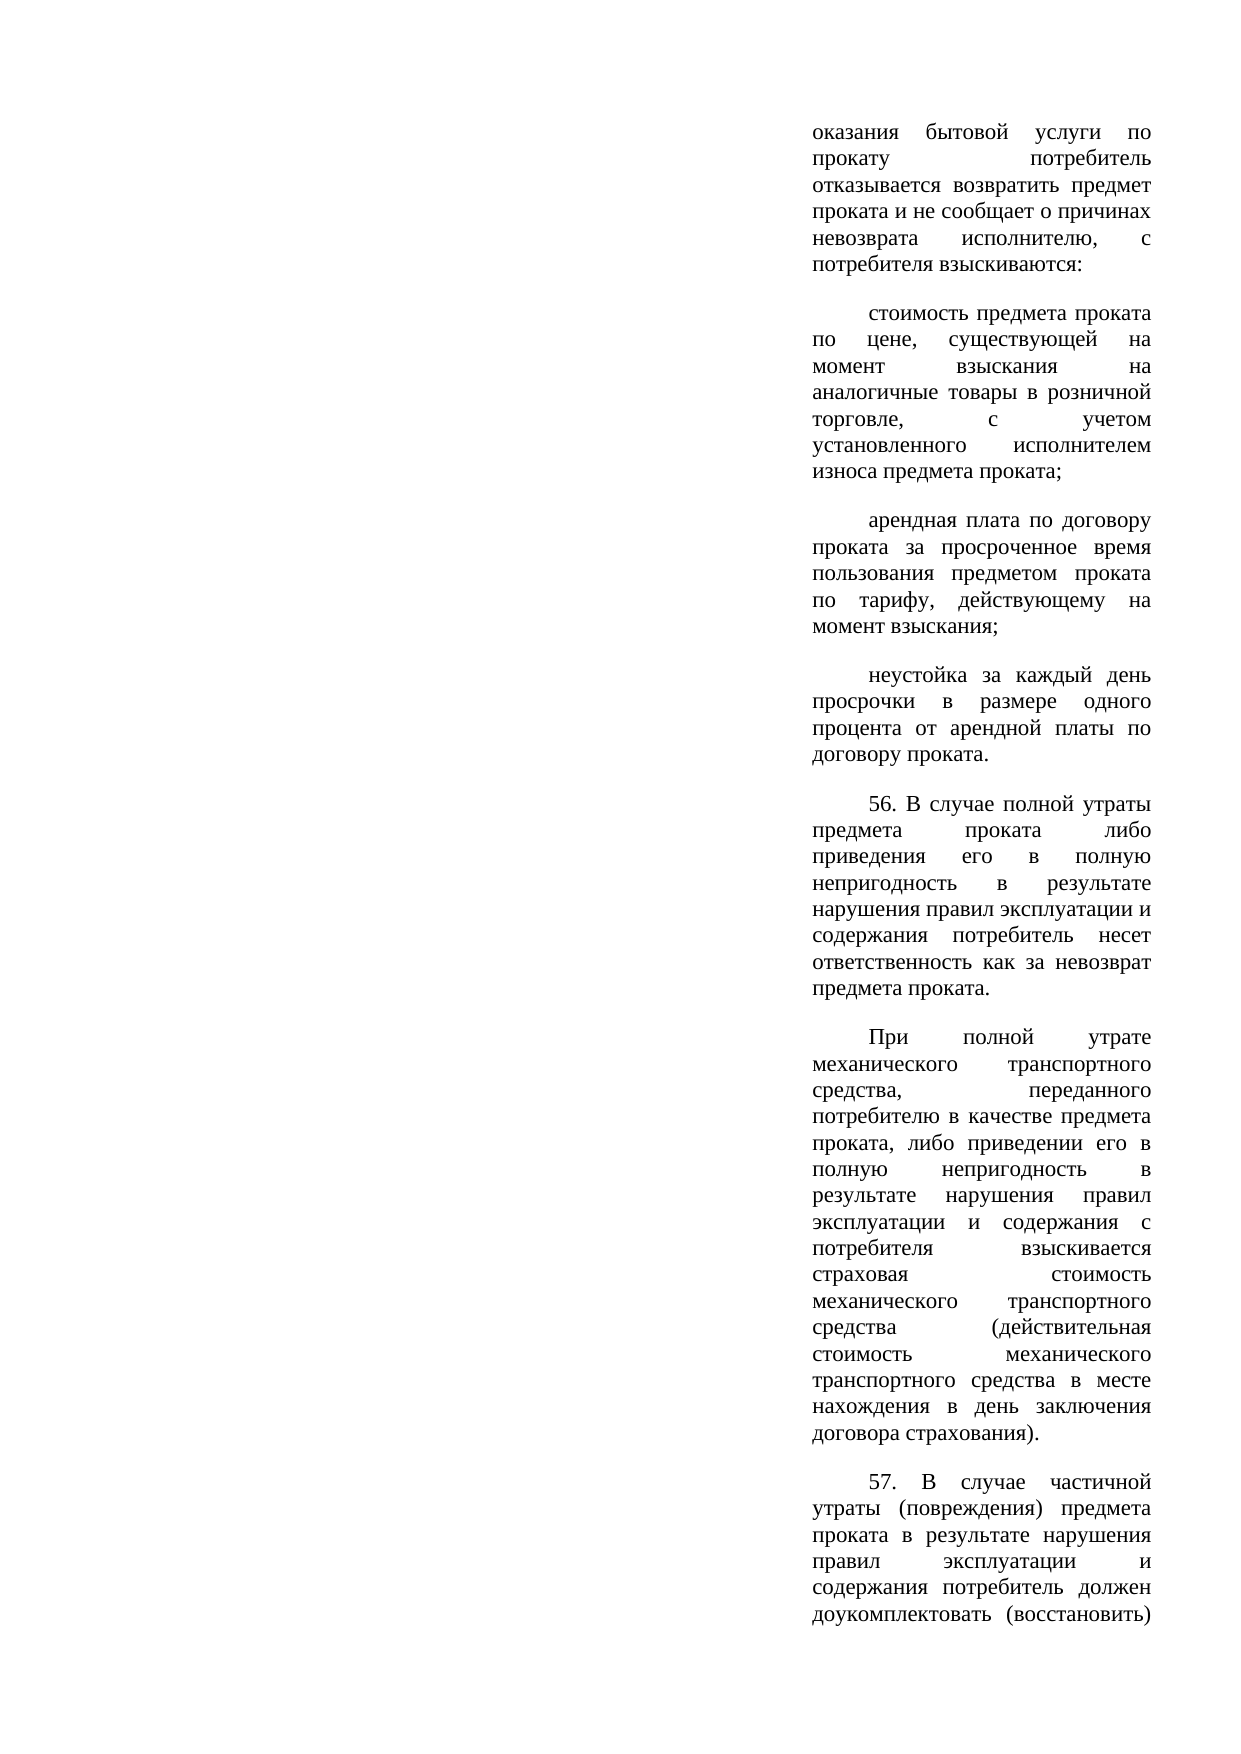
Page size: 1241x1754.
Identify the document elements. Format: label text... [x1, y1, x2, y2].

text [812, 1468, 1152, 1626]
text стоимость предмета проката по цене, существующей на момент взыскания на аналогичные товары в розничной торговле, с учетом установленного исполнителем износа предмета проката; [812, 299, 1152, 484]
text неустойка за каждый день просрочки в размере одного процента от арендной платы по договору проката. [812, 661, 1152, 767]
text При полной утрате механического транспортного средства, переданного потребителю в качестве предмета проката, либо приведении его в полную непригодность в результате нарушения правил эксплуатации и содержания с потребителя взыскивается страховая стоимость механического транспортного средства (действительная стоимость механического транспортного средства в месте нахождения в день заключения договора страхования). [812, 1023, 1152, 1445]
text 56. В случае полной утраты предмета проката либо приведения его в полную непригодность в результате нарушения правил эксплуатации и содержания потребитель несет ответственность как за невозврат предмета проката. [812, 789, 1152, 1000]
text арендная плата по договору проката за просроченное время пользования предметом проката по тарифу, действующему на момент взыскания; [812, 507, 1152, 638]
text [812, 118, 1152, 276]
